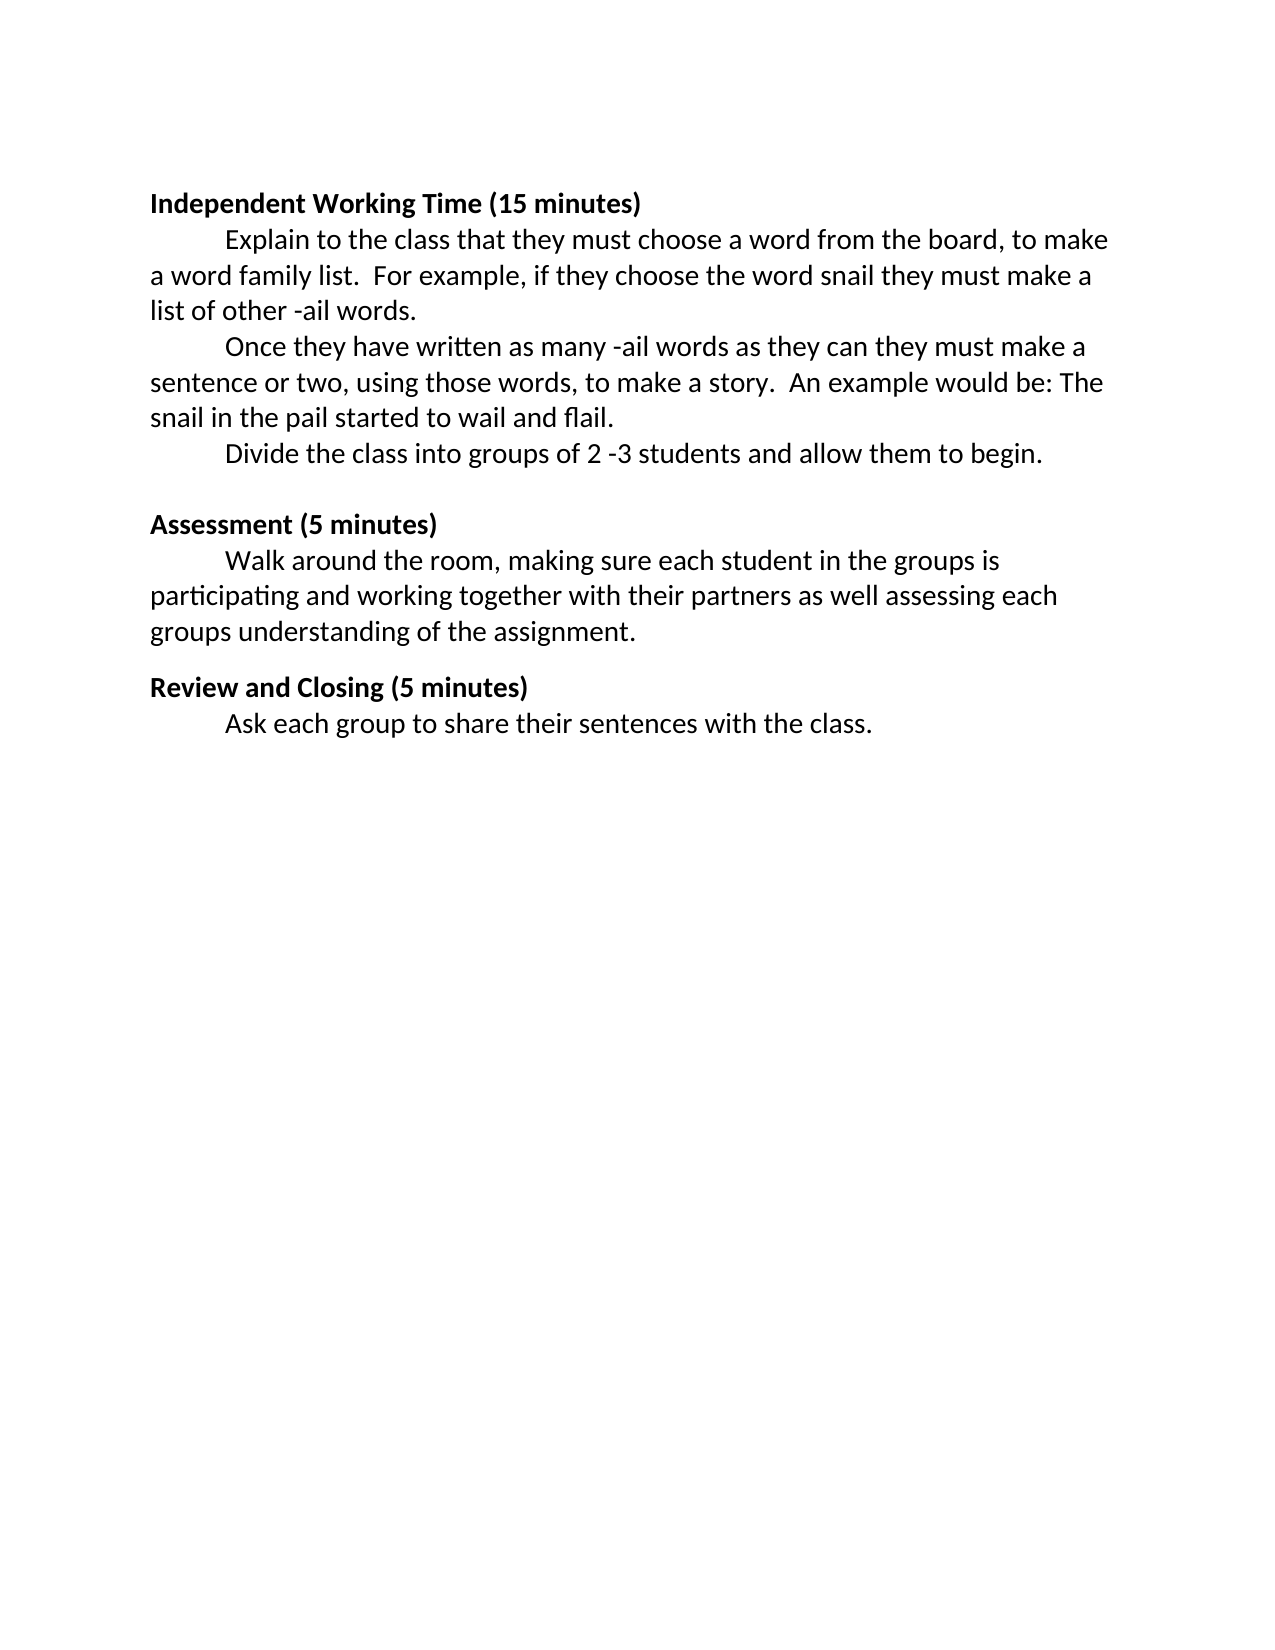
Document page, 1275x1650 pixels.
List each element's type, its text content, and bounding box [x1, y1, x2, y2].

text Walk around the room, making sure each student in the groups is participating and working together with their partners as well assessing each groups understanding of the assignment. [150, 542, 1125, 649]
text Once they have written as many -ail words as they can they must make a sentence or two, using those words, to make a story. An example would be: The snail in the pail started to wail and flail. [150, 328, 1125, 435]
text Review and Closing (5 minutes) [150, 669, 1125, 705]
text Assessment (5 minutes) [150, 506, 1125, 542]
text Divide the class into groups of 2 -3 students and allow them to begin. [150, 435, 1125, 471]
text Independent Working Time (15 minutes) [150, 186, 1125, 221]
text Explain to the class that they must choose a word from the board, to make a word family list. For example, if they choose the word snail they must make a list of other -ail words. [150, 221, 1125, 328]
text Ask each group to share their sentences with the class. [150, 705, 1125, 741]
